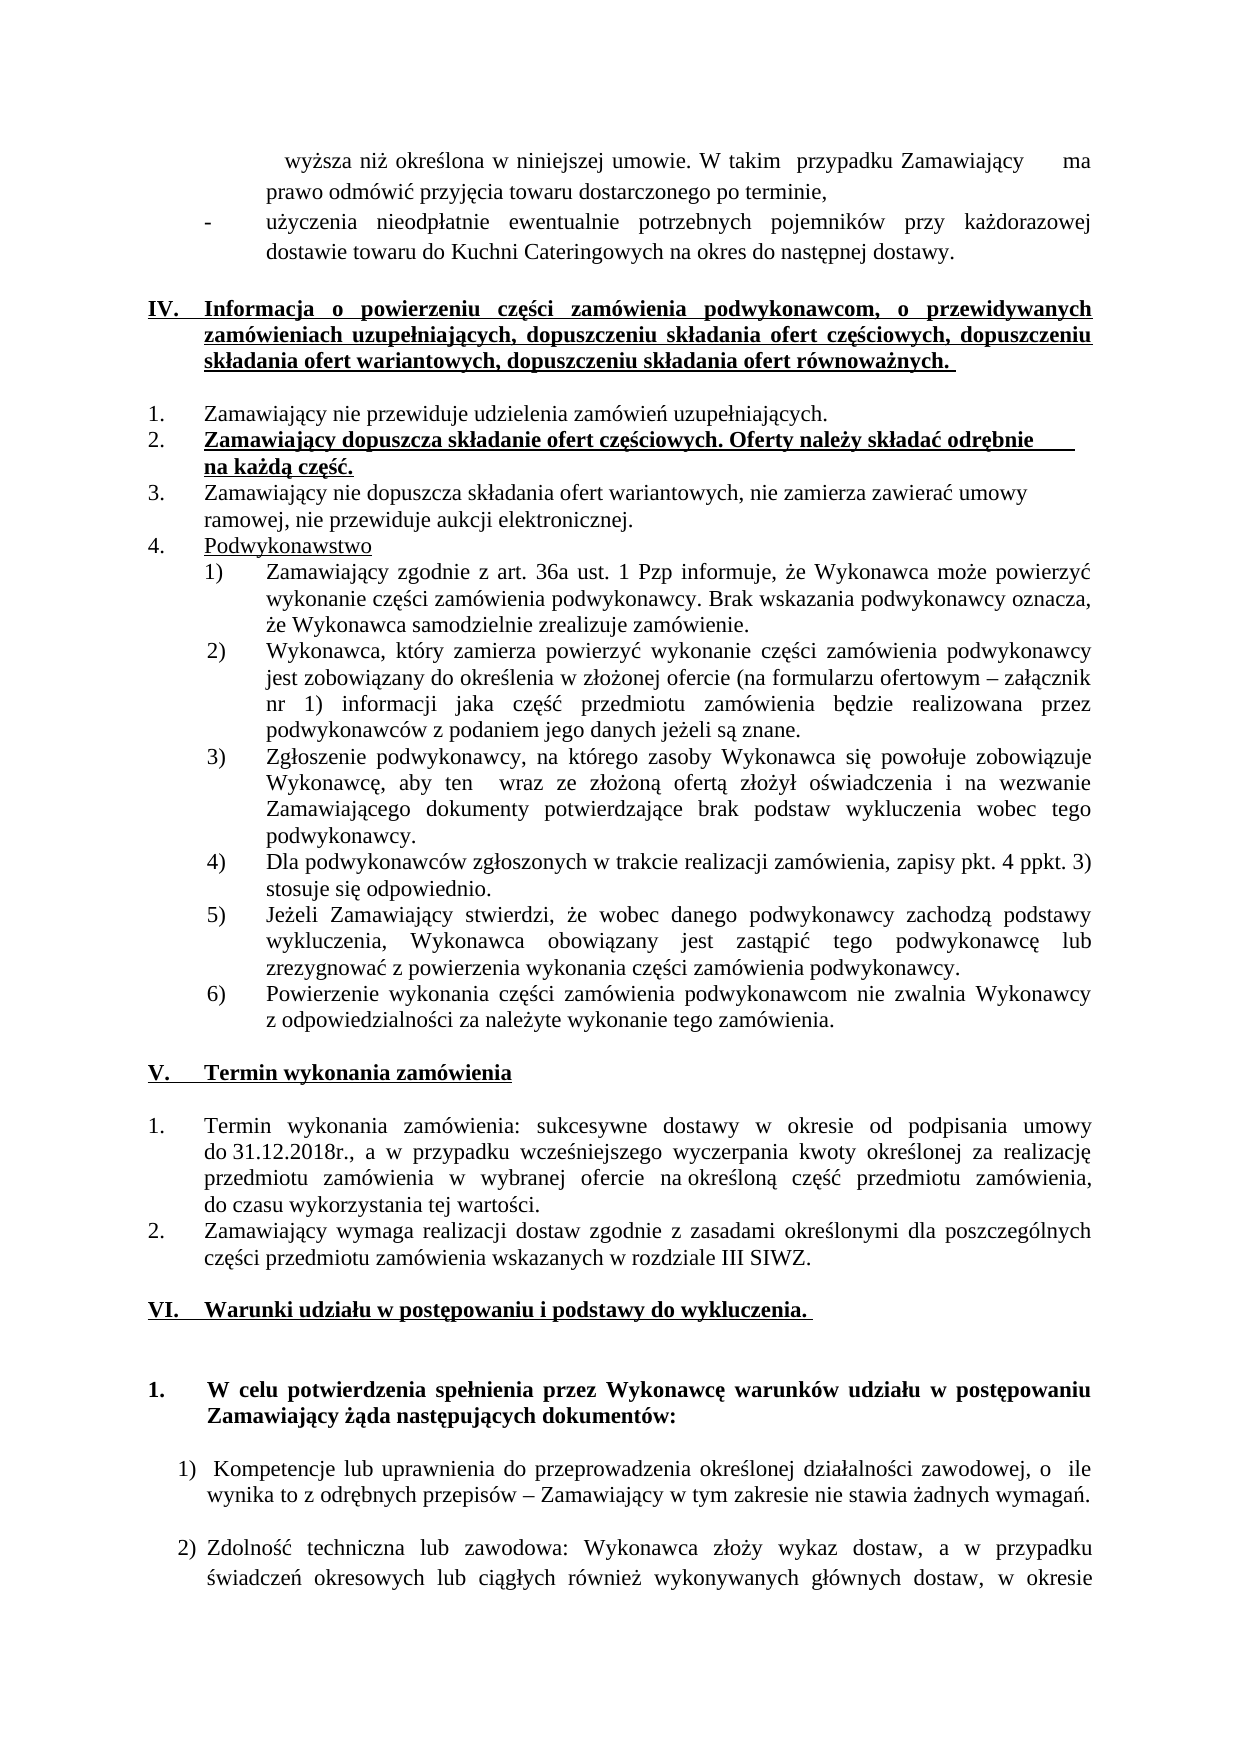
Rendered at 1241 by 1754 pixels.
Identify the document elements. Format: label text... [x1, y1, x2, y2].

text 1. Zamawiający nie przewiduje udzielenia zamówień uzupełniających. [148, 400, 1093, 427]
list 6) Powierzenie wykonania części zamówienia podwykonawcom nie zwalnia Wykonawcy z odpowiedzialności za należyte wykonanie tego zamówienia. [207, 980, 1093, 1033]
list 1) Kompetencje lub uprawnienia do przeprowadzenia określonej działalności zawodowej, o ile wynika to z odrębnych przepisów – Zamawiający w tym zakresie nie stawia żadnych wymagań. [177, 1455, 1093, 1534]
list 3) Zgłoszenie podwykonawcy, na którego zasoby Wykonawca się powołuje zobowiązuje Wykonawcę, aby ten wraz ze złożoną ofertą złożył oświadczenia i na wezwanie Zamawiającego dokumenty potwierdzające brak podstaw wykluczenia wobec tego podwykonawcy. [207, 743, 1093, 848]
list 5) Jeżeli Zamawiający stwierdzi, że wobec danego podwykonawcy zachodzą podstawy wykluczenia, Wykonawca obowiązany jest zastąpić tego podwykonawcę lub zrezygnować z powierzenia wykonania części zamówienia podwykonawcy. [207, 901, 1093, 980]
list Termin wykonania zamówienia: sukcesywne dostawy w okresie od podpisania umowy do 31.12.2018r., a w przypadku wcześniejszego wyczerpania kwoty określonej za realizację przedmiotu zamówienia w wybranej ofercie na określoną część przedmiotu zamówienia, do czasu wykorzystania tej wartości. [148, 1112, 1093, 1217]
subtitle V. Termin wykonania zamówienia [148, 1059, 1148, 1085]
text 1) Zamawiający zgodnie z art. 36a ust. 1 Pzp informuje, że Wykonawca może powierzyć wykonanie części zamówienia podwykonawcy. Brak wskazania podwykonawcy oznacza, że Wykonawca samodzielnie zrealizuje zamówienie. [204, 558, 1093, 637]
title IV. Informacja o powierzeniu części zamówienia podwykonawcom, o przewidywanych zamówieniach uzupełniających, dopuszczeniu składania ofert częściowych, dopuszczeniu składania ofert wariantowych, dopuszczeniu składania ofert równoważnych. [148, 319, 1093, 374]
list W celu potwierdzenia spełnienia przez Wykonawcę warunków udziału w postępowaniu Zamawiający żąda następujących dokumentów: [148, 1376, 1093, 1428]
text wyższa niż określona w niniejszej umowie. W takim przypadku Zamawiający ma prawo odmówić przyjęcia towaru dostarczonego po terminie, [207, 148, 1093, 204]
list 2) Wykonawca, który zamierza powierzyć wykonanie części zamówienia podwykonawcy jest zobowiązany do określenia w złożonej ofercie (na formularzu ofertowym – załącznik nr 1) informacji jaka część przedmiotu zamówienia będzie realizowana przez podwykonawców z podaniem jego danych jeżeli są znane. [207, 637, 1093, 743]
text 4. Podwykonawstwo [148, 532, 1093, 558]
text 2. Zamawiający dopuszcza składanie ofert częściowych. Oferty należy składać odrębnie na każdą część. [148, 427, 1093, 479]
text - użyczenia nieodpłatnie ewentualnie potrzebnych pojemników przy każdorazowej dostawie towaru do Kuchni Cateringowych na okres do następnej dostawy. [204, 208, 1093, 264]
list Zamawiający wymaga realizacji dostaw zgodnie z zasadami określonymi dla poszczególnych części przedmiotu zamówienia wskazanych w rozdziale III SIWZ. [148, 1217, 1093, 1270]
text 3. Zamawiający nie dopuszcza składania ofert wariantowych, nie zamierza zawierać umowy ramowej, nie przewiduje aukcji elektronicznej. [148, 479, 1093, 532]
title IV. Informacja o powierzeniu części zamówienia podwykonawcom, o przewidywanych zamówieniach uzupełniających, dopuszczeniu składania ofert częściowych, dopuszczeniu składania ofert wariantowych, dopuszczeniu składania ofert równoważnych. [148, 295, 1093, 318]
subtitle VI. Warunki udziału w postępowaniu i podstawy do wykluczenia. [148, 1296, 1093, 1323]
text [177, 1534, 1093, 1590]
list 4) Dla podwykonawców zgłoszonych w trakcie realizacji zamówienia, zapisy pkt. 4 ppkt. 3) stosuje się odpowiednio. [207, 848, 1093, 901]
